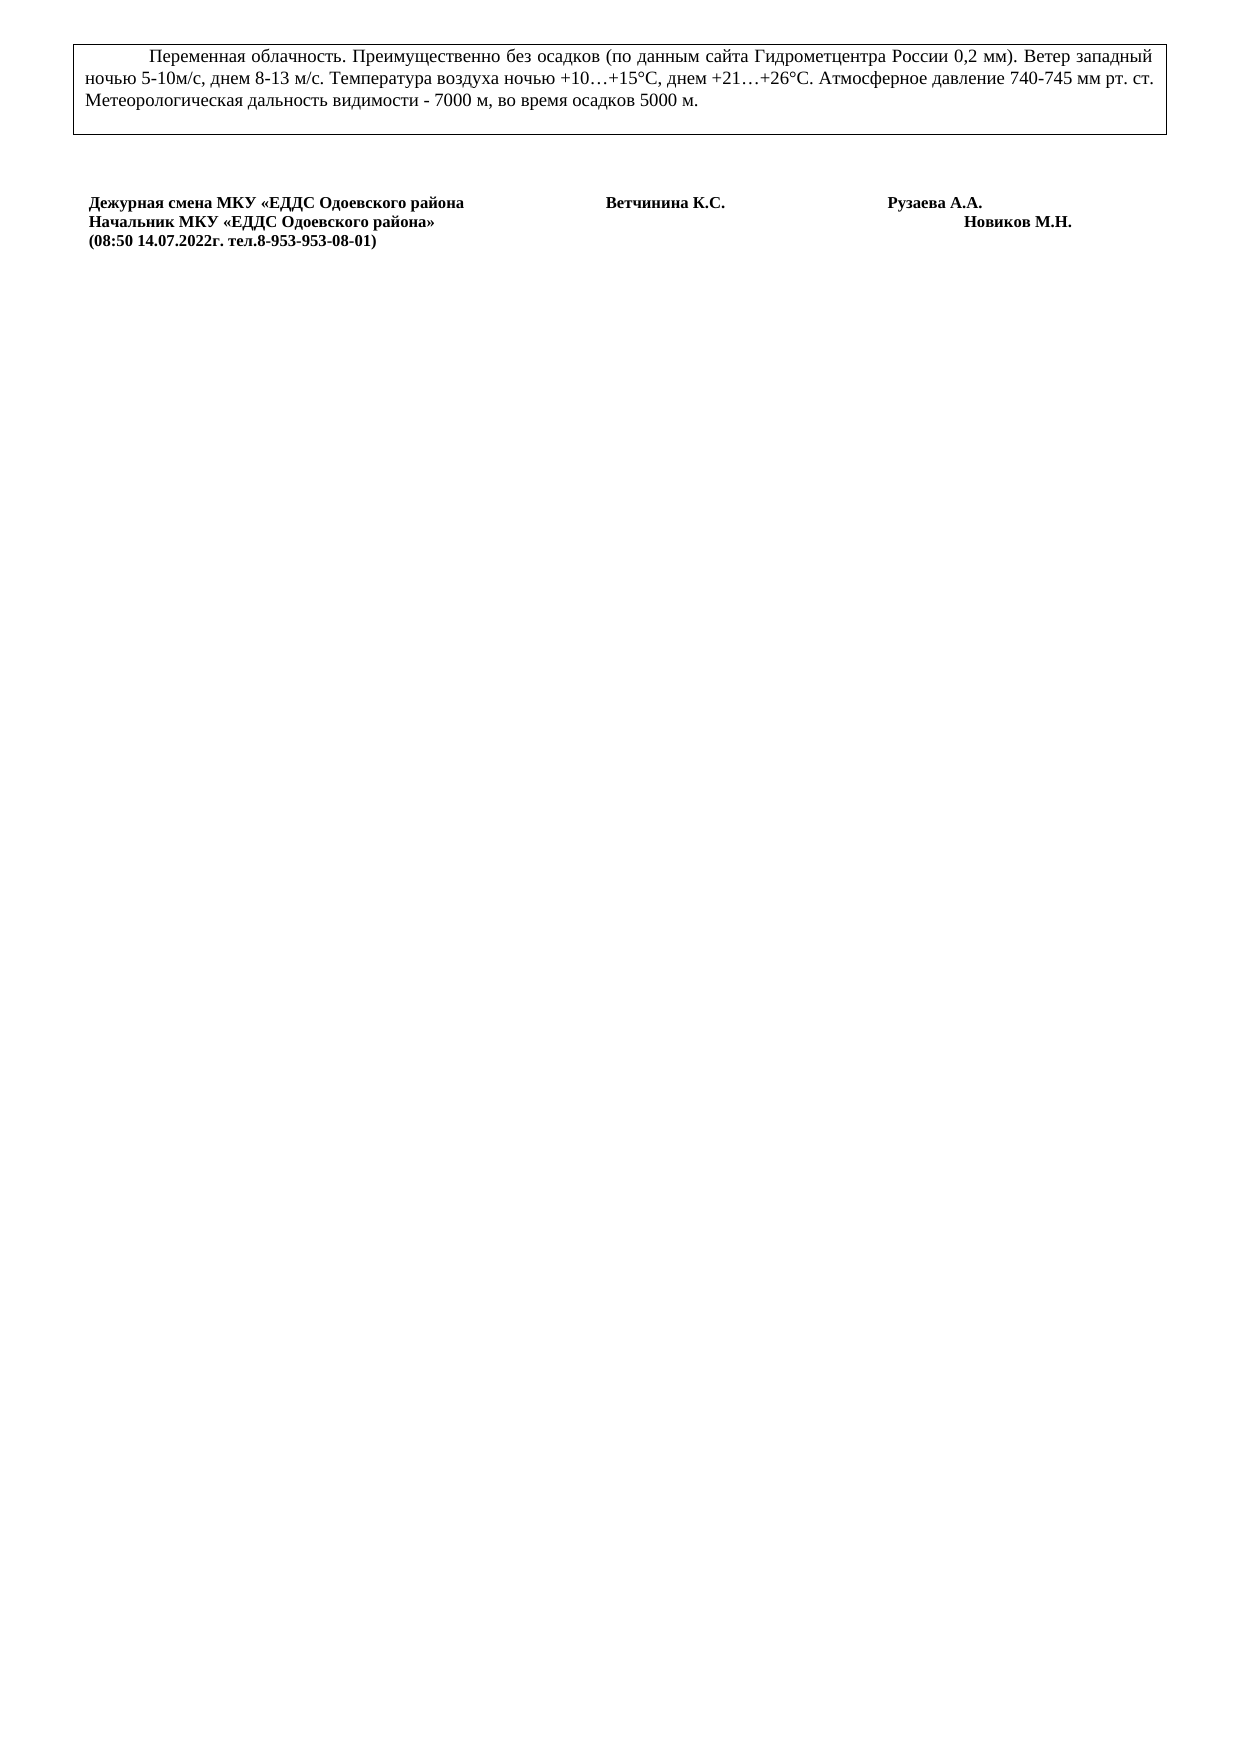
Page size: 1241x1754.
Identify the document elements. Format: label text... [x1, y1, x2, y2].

text Начальник МКУ «ЕДДС Одоевского района» Новиков М.Н. [88, 212, 1152, 231]
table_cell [74, 45, 1166, 134]
text Дежурная смена МКУ «ЕДДС Одоевского района Ветчинина К.С. Рузаева А.А. [88, 193, 1152, 212]
text (08:50 14.07.2022г. тел.8-953-953-08-01) [88, 231, 1152, 250]
